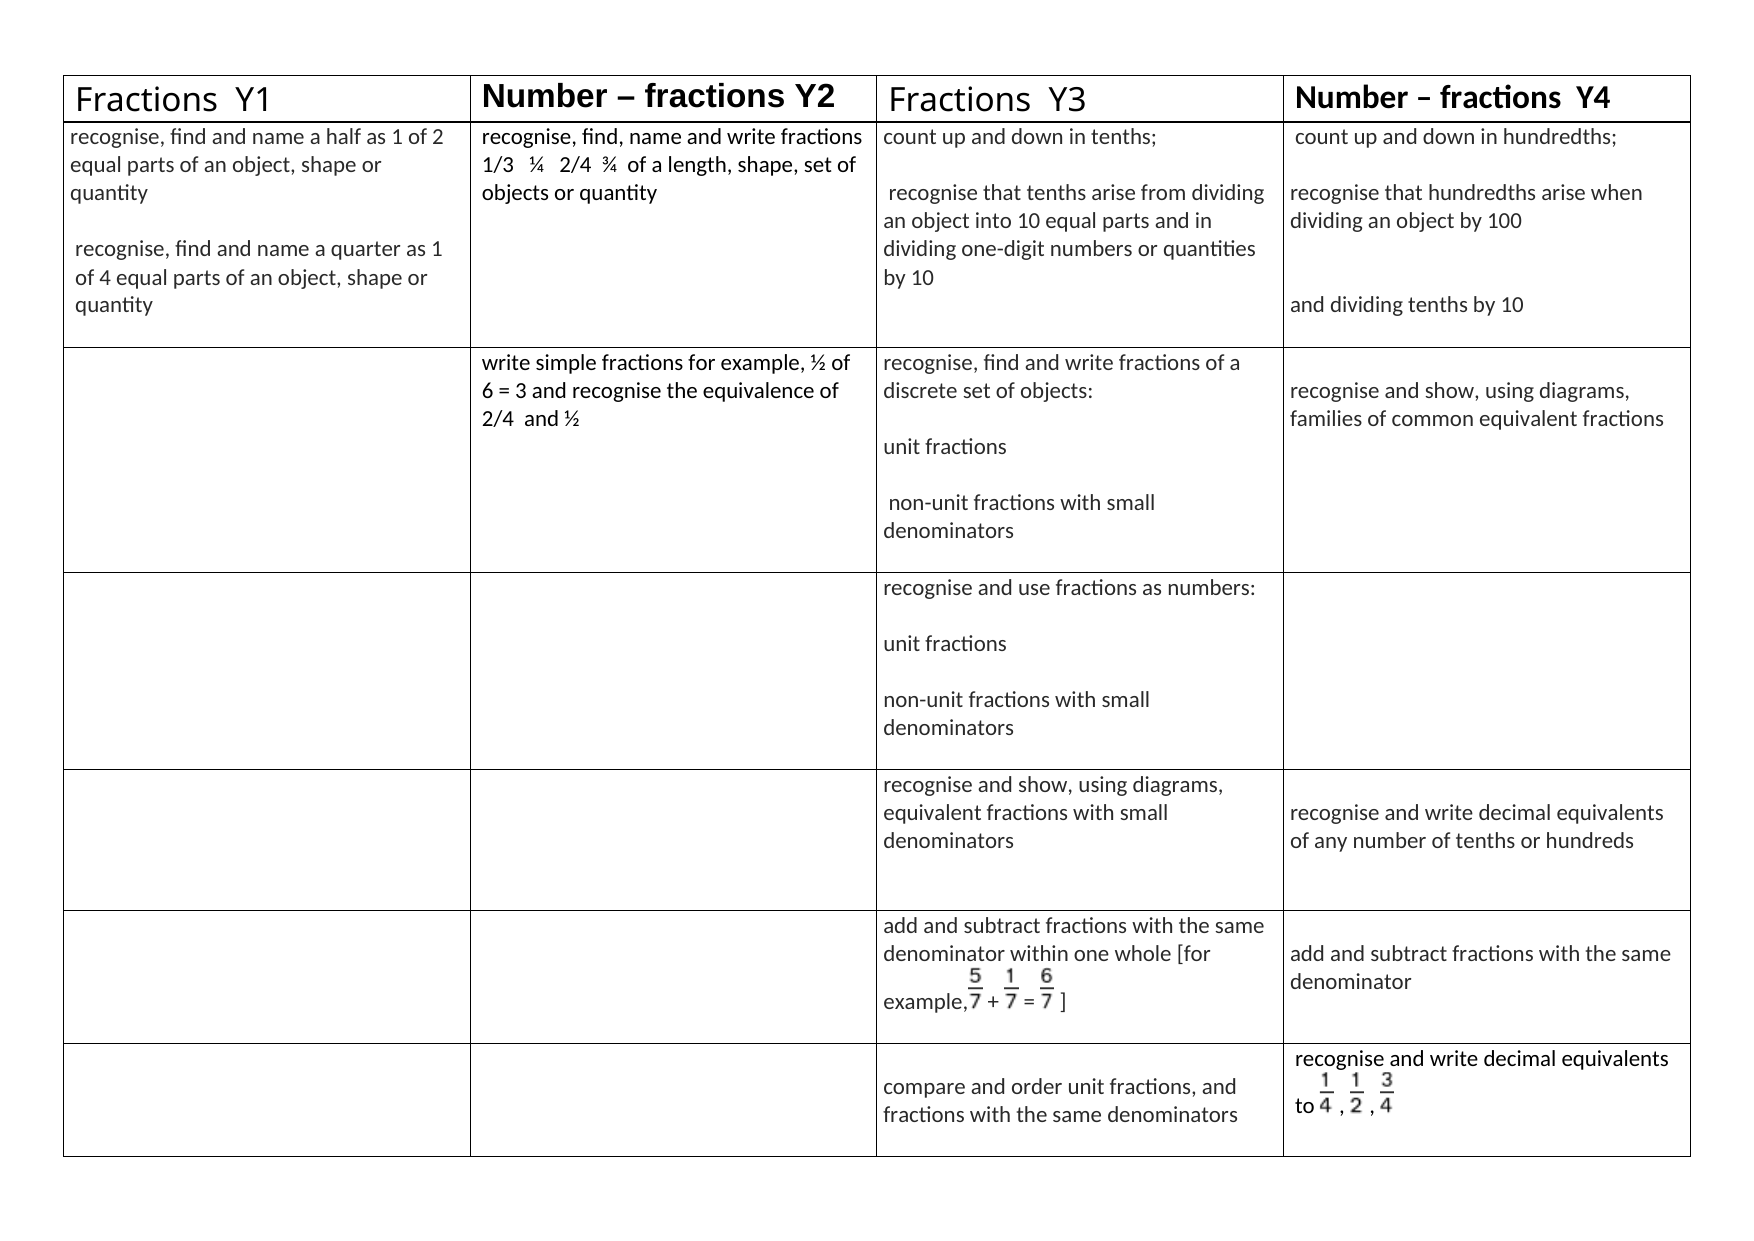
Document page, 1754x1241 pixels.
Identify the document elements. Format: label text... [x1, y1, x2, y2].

table_cell Fractions Y3 [877, 76, 1283, 121]
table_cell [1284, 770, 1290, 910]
table_cell [471, 770, 876, 910]
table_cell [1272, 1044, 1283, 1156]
picture [1380, 1072, 1394, 1114]
table_cell [1284, 573, 1690, 769]
picture [1004, 967, 1019, 1010]
table_cell add and subtract fractions with the same denominator [1284, 911, 1690, 1043]
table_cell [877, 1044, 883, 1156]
table_cell [64, 911, 470, 1043]
picture [1350, 1072, 1364, 1114]
picture [1040, 967, 1054, 1010]
picture [968, 967, 983, 1010]
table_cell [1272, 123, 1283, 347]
table_cell write simple fractions for example, ½ of 6 = 3 and recognise the equivalence of 2/4 and ½ [471, 348, 876, 572]
table_cell Fractions Y1 [64, 76, 470, 121]
table_cell recognise and use fractions as numbers: unit fractions non-unit fractions with small denominators [877, 573, 1283, 769]
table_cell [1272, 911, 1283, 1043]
table_cell [471, 573, 876, 769]
table_cell recognise, find, name and write fractions 1/3 ¼ 2/4 ¾ of a length, shape, set of objects or quantity [471, 123, 876, 347]
picture [1319, 1072, 1334, 1114]
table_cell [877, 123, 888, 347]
table_cell recognise and show, using diagrams, equivalent fractions with small denominators [877, 770, 1283, 910]
table_cell [64, 770, 470, 910]
table_cell recognise and show, using diagrams, families of common equivalent fractions [1284, 348, 1690, 572]
table_cell recognise, find and name a half as 1 of 2 equal parts of an object, shape or quantity recognise, find and name a quarter as 1 of 4 equal parts of an object, shape or quantity [64, 123, 470, 347]
table_cell Number – fractions Y4 [1284, 76, 1690, 121]
table_cell [471, 1044, 876, 1156]
table_cell recognise and write decimal equivalents to , , [1284, 1044, 1690, 1156]
table_cell [64, 573, 470, 769]
table_cell [471, 911, 876, 1043]
table_cell Number – fractions Y2 [471, 76, 876, 121]
table_cell [64, 348, 470, 572]
table_cell [64, 1044, 470, 1156]
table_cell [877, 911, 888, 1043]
